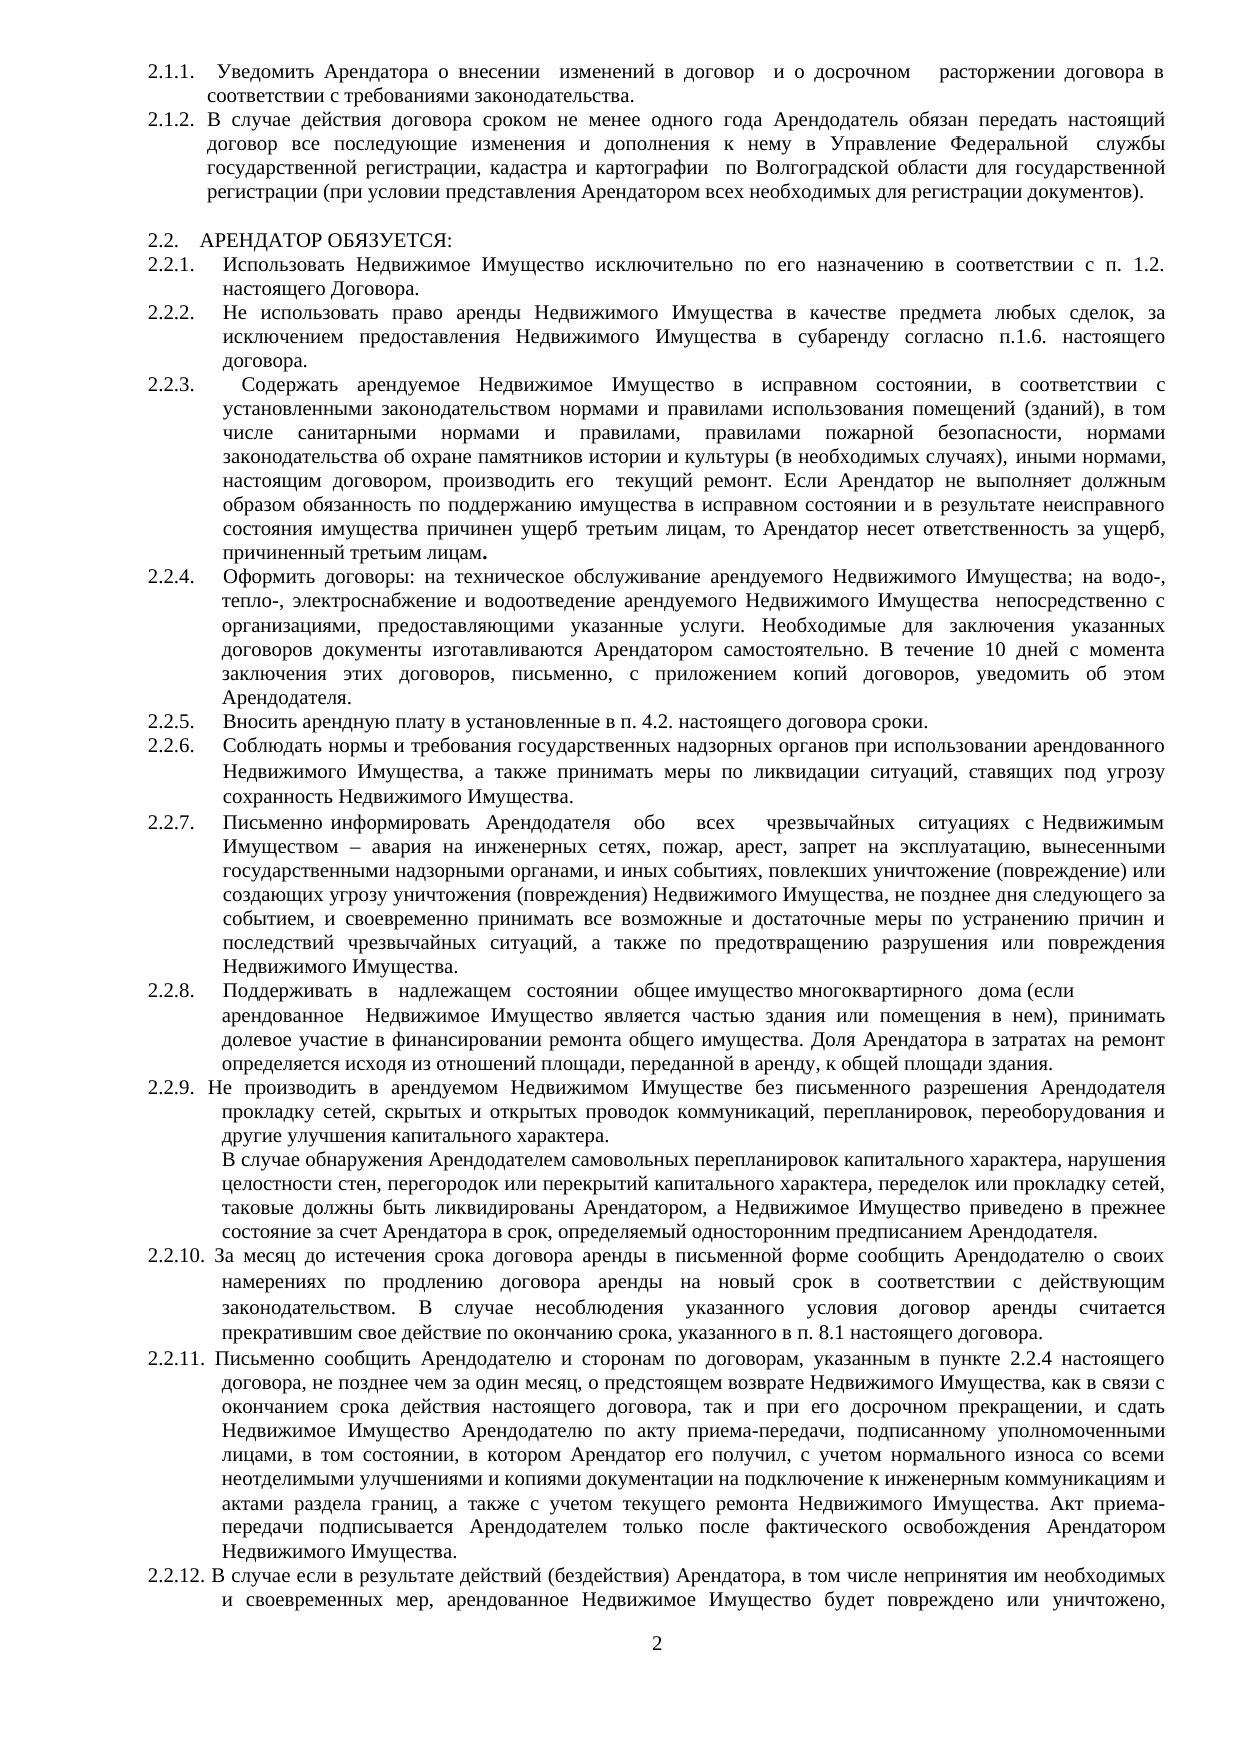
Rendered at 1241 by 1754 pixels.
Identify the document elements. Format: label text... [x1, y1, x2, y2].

list Не использовать право аренды Недвижимого Имущества в качестве предмета любых сделок, за исключением предоставления Недвижимого Имущества в субаренду согласно п.1.6. настоящего договора. [148, 300, 1166, 372]
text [148, 1563, 1166, 1611]
list АРЕНДАТОР ОБЯЗУЕТСЯ: [148, 227, 1166, 252]
list Использовать Недвижимое Имущество исключительно по его назначению в соответствии с п. 1.2. настоящего Договора. [148, 252, 1166, 300]
list В случае действия договора сроком не менее одного года Арендодатель обязан передать настоящий договор все последующие изменения и дополнения к нему в Управление Федеральной службы государственной регистрации, кадастра и картографии по Волгоградской области для государственной регистрации (при условии представления Арендатором всех необходимых для регистрации документов). [148, 107, 1166, 203]
text В случае обнаружения Арендодателем самовольных перепланировок капитального характера, нарушения целостности стен, перегородок или перекрытий капитального характера, переделок или прокладку сетей, таковые должны быть ликвидированы Арендатором, а Недвижимое Имущество приведено в прежнее состояние за счет Арендатора в срок, определяемый односторонним предписанием Арендодателя. [148, 1147, 1166, 1243]
list Уведомить Арендатора о внесении изменений в договор и о досрочном расторжении договора в соответствии с требованиями законодательства. [148, 59, 1166, 107]
list Вносить арендную плату в установленные в п. 4.2. настоящего договора сроки. [148, 709, 1166, 733]
list Поддерживать в надлежащем состоянии общее имущество многоквартирного дома (если [148, 978, 1166, 1002]
text 2.2.9. Не производить в арендуемом Недвижимом Имуществе без письменного разрешения Арендодателя прокладку сетей, скрытых и открытых проводок коммуникаций, перепланировок, переоборудования и другие улучшения капитального характера. [148, 1075, 1166, 1147]
text арендованное Недвижимое Имущество является частью здания или помещения в нем), принимать долевое участие в финансировании ремонта общего имущества. Доля Арендатора в затратах на ремонт определяется исходя из отношений площади, переданной в аренду, к общей площади здания. [147, 1002, 1166, 1075]
text 2.2.4. Оформить договоры: на техническое обслуживание арендуемого Недвижимого Имущества; на водо-, тепло-, электроснабжение и водоотведение арендуемого Недвижимого Имущества непосредственно с организациями, предоставляющими указанные услуги. Необходимые для заключения указанных договоров документы изготавливаются Арендатором самостоятельно. В течение 10 дней с момента заключения этих договоров, письменно, с приложением копий договоров, уведомить об этом Арендодателя. [148, 564, 1166, 709]
text 2.2.10. За месяц до истечения срока договора аренды в письменной форме сообщить Арендодателю о своих намерениях по продлению договора аренды на новый срок в соответствии с действующим законодательством. В случае несоблюдения указанного условия договор аренды считается прекратившим свое действие по окончанию срока, указанного в п. 8.1 настоящего договора. [148, 1243, 1166, 1344]
list Содержать арендуемое Недвижимое Имущество в исправном состоянии, в соответствии с установленными законодательством нормами и правилами использования помещений (зданий), в том числе санитарными нормами и правилами, правилами пожарной безопасности, нормами законодательства об охране памятников истории и культуры (в необходимых случаях), иными нормами, настоящим договором, производить его текущий ремонт. Если Арендатор не выполняет должным образом обязанность по поддержанию имущества в исправном состоянии и в результате неисправного состояния имущества причинен ущерб третьим лицам, то Арендатор несет ответственность за ущерб, причиненный третьим лицам. [148, 372, 1166, 564]
text 2.2.11. Письменно сообщить Арендодателю и сторонам по договорам, указанным в пункте 2.2.4 настоящего договора, не позднее чем за один месяц, о предстоящем возврате Недвижимого Имущества, как в связи с окончанием срока действия настоящего договора, так и при его досрочном прекращении, и сдать Недвижимое Имущество Арендодателю по акту приема-передачи, подписанному уполномоченными лицами, в том состоянии, в котором Арендатор его получил, с учетом нормального износа со всеми неотделимыми улучшениями и копиями документации на подключение к инженерным коммуникациям и актами раздела границ, а также с учетом текущего ремонта Недвижимого Имущества. Акт приема-передачи подписывается Арендодателем только после фактического освобождения Арендатором Недвижимого Имущества. [148, 1346, 1166, 1563]
list Письменно информировать Арендодателя обо всех чрезвычайных ситуациях с Недвижимым Имуществом – авария на инженерных сетях, пожар, арест, запрет на эксплуатацию, вынесенными государственными надзорными органами, и иных событиях, повлекших уничтожение (повреждение) или создающих угрозу уничтожения (повреждения) Недвижимого Имущества, не позднее дня следующего за событием, и своевременно принимать все возможные и достаточные меры по устранению причин и последствий чрезвычайных ситуаций, а также по предотвращению разрушения или повреждения Недвижимого Имущества. [148, 810, 1166, 978]
list Соблюдать нормы и требования государственных надзорных органов при использовании арендованного Недвижимого Имущества, а также принимать меры по ликвидации ситуаций, ставящих под угрозу сохранность Недвижимого Имущества. [148, 733, 1166, 808]
